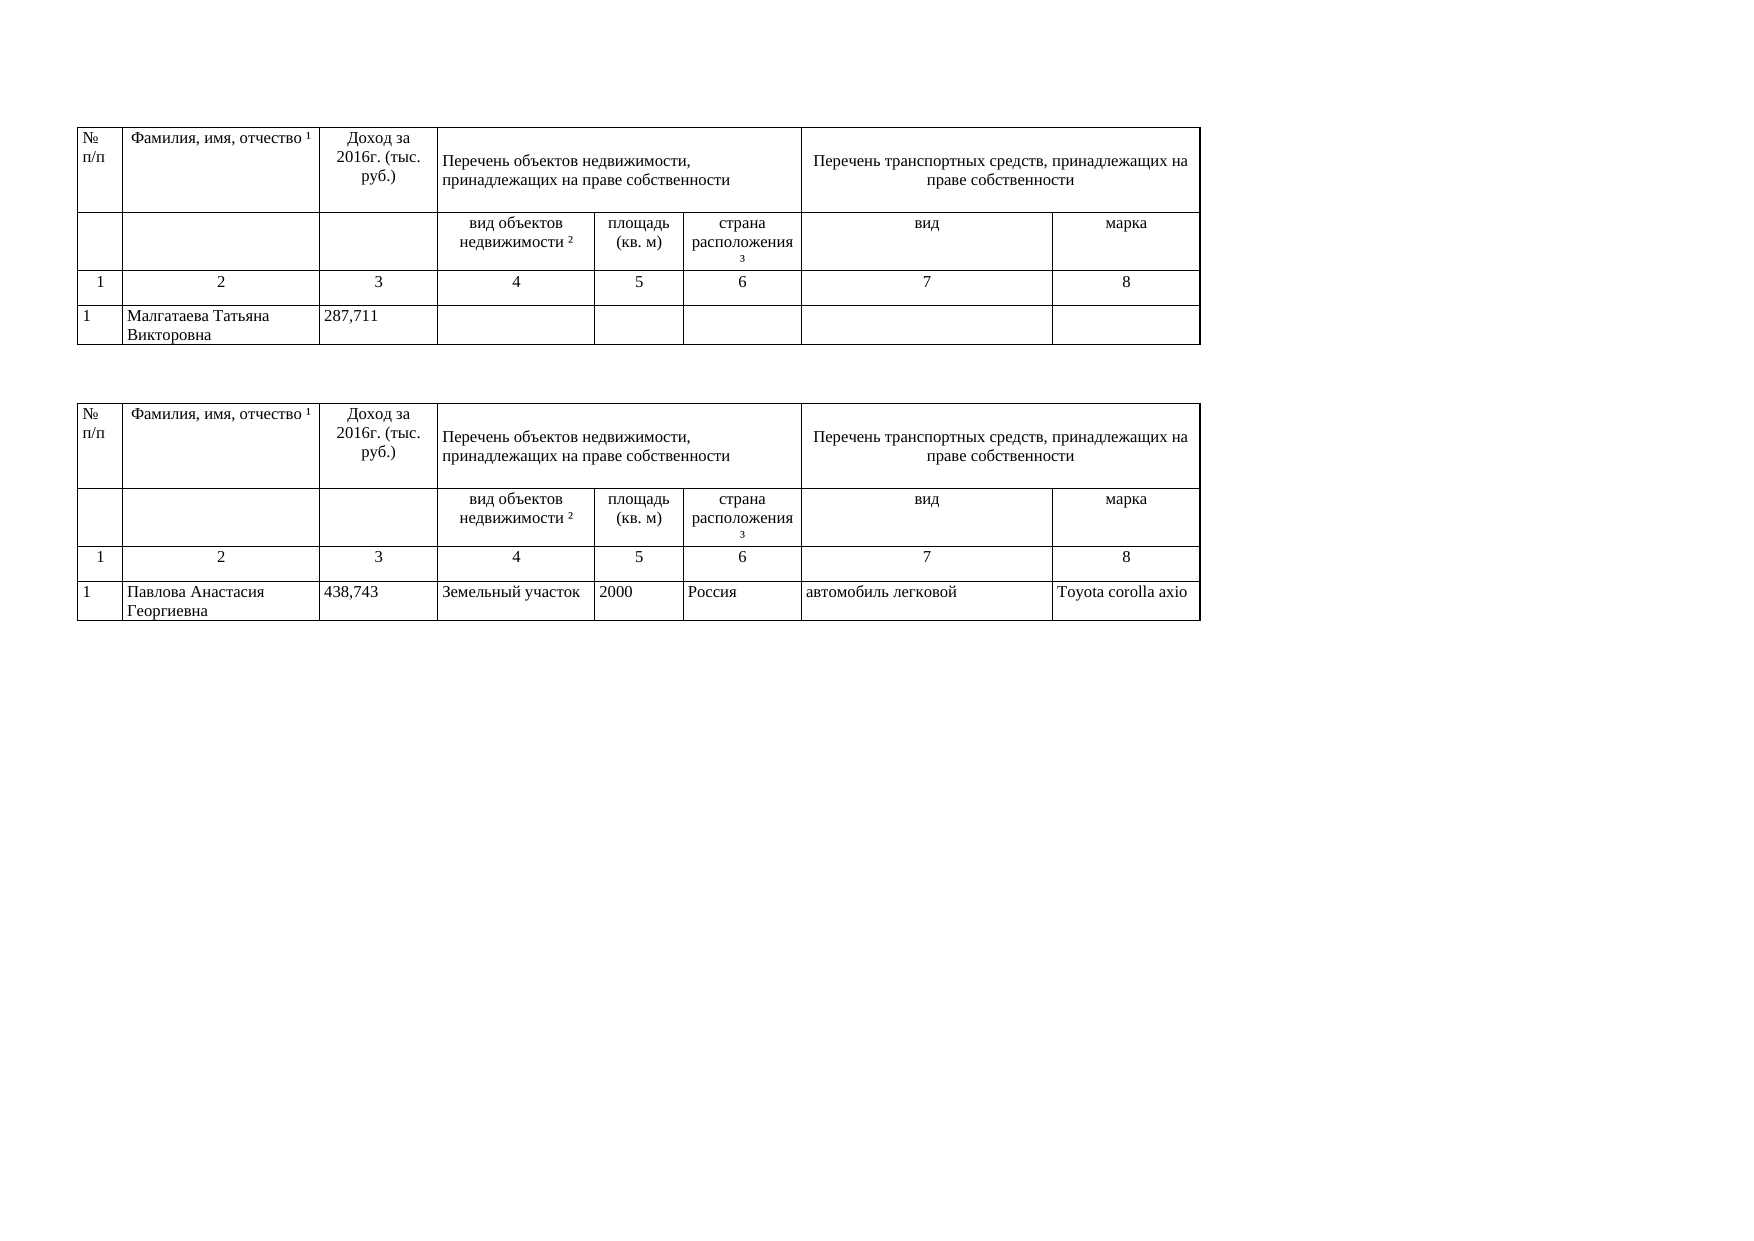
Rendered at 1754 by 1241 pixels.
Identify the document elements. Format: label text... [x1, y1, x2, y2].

table_cell 287,711 [320, 306, 437, 344]
table_cell Земельный участок [438, 582, 594, 620]
table_cell вид [802, 213, 1052, 270]
table_cell 2000 [595, 582, 683, 620]
table_cell [123, 489, 319, 546]
table_cell марка [1053, 489, 1199, 546]
table_cell 7 [802, 271, 1052, 305]
table_header № п/п [78, 404, 122, 488]
table_cell [595, 306, 683, 344]
table_cell 5 [595, 547, 683, 581]
table_cell 6 [684, 547, 801, 581]
table_cell вид объектов недвижимости ² [438, 489, 594, 546]
table_header Перечень объектов недвижимости, принадлежащих на праве собственности [438, 128, 801, 212]
table_cell 438,743 [320, 582, 437, 620]
table_cell [320, 213, 437, 270]
table_header Перечень транспортных средств, принадлежащих на праве собственности [802, 128, 1199, 212]
table_cell 1 [78, 582, 122, 620]
table_cell Павлова Анастасия Георгиевна [123, 582, 319, 620]
table_cell [78, 213, 122, 270]
table_cell 8 [1053, 547, 1199, 581]
table_cell 3 [320, 271, 437, 305]
table_cell [123, 213, 319, 270]
table_cell 1 [78, 271, 122, 305]
table_header Доход за 2016г. (тыс. руб.) [320, 404, 437, 488]
table_cell вид объектов недвижимости ² [438, 213, 594, 270]
table_cell 4 [438, 271, 594, 305]
table_header № п/п [78, 128, 122, 212]
table_cell площадь (кв. м) [595, 489, 683, 546]
table_cell [438, 306, 594, 344]
table_cell Toyota corolla axio [1053, 582, 1199, 620]
table_cell 3 [320, 547, 437, 581]
table_cell [684, 306, 801, 344]
table_cell [802, 306, 1052, 344]
table_cell 2 [123, 547, 319, 581]
table_cell 5 [595, 271, 683, 305]
table_cell Малгатаева Татьяна Викторовна [123, 306, 319, 344]
table_cell марка [1053, 213, 1199, 270]
table_cell страна расположения ³ [684, 213, 801, 270]
table_cell автомобиль легковой [802, 582, 1052, 620]
table_header Доход за 2016г. (тыс. руб.) [320, 128, 437, 212]
table_cell 2 [123, 271, 319, 305]
table_cell 1 [78, 547, 122, 581]
table_header Фамилия, имя, отчество ¹ [123, 404, 319, 488]
table_cell страна расположения ³ [684, 489, 801, 546]
table_cell 8 [1053, 271, 1199, 305]
table_cell 6 [684, 271, 801, 305]
table_cell площадь (кв. м) [595, 213, 683, 270]
table_cell Россия [684, 582, 801, 620]
table_cell вид [802, 489, 1052, 546]
table_cell [1053, 306, 1199, 344]
table_cell 1 [78, 306, 122, 344]
table_cell 4 [438, 547, 594, 581]
table_cell 7 [802, 547, 1052, 581]
table_header Перечень объектов недвижимости, принадлежащих на праве собственности [438, 404, 801, 488]
table_header Перечень транспортных средств, принадлежащих на праве собственности [802, 404, 1199, 488]
table_cell [78, 489, 122, 546]
table_cell [320, 489, 437, 546]
table_header Фамилия, имя, отчество ¹ [123, 128, 319, 212]
